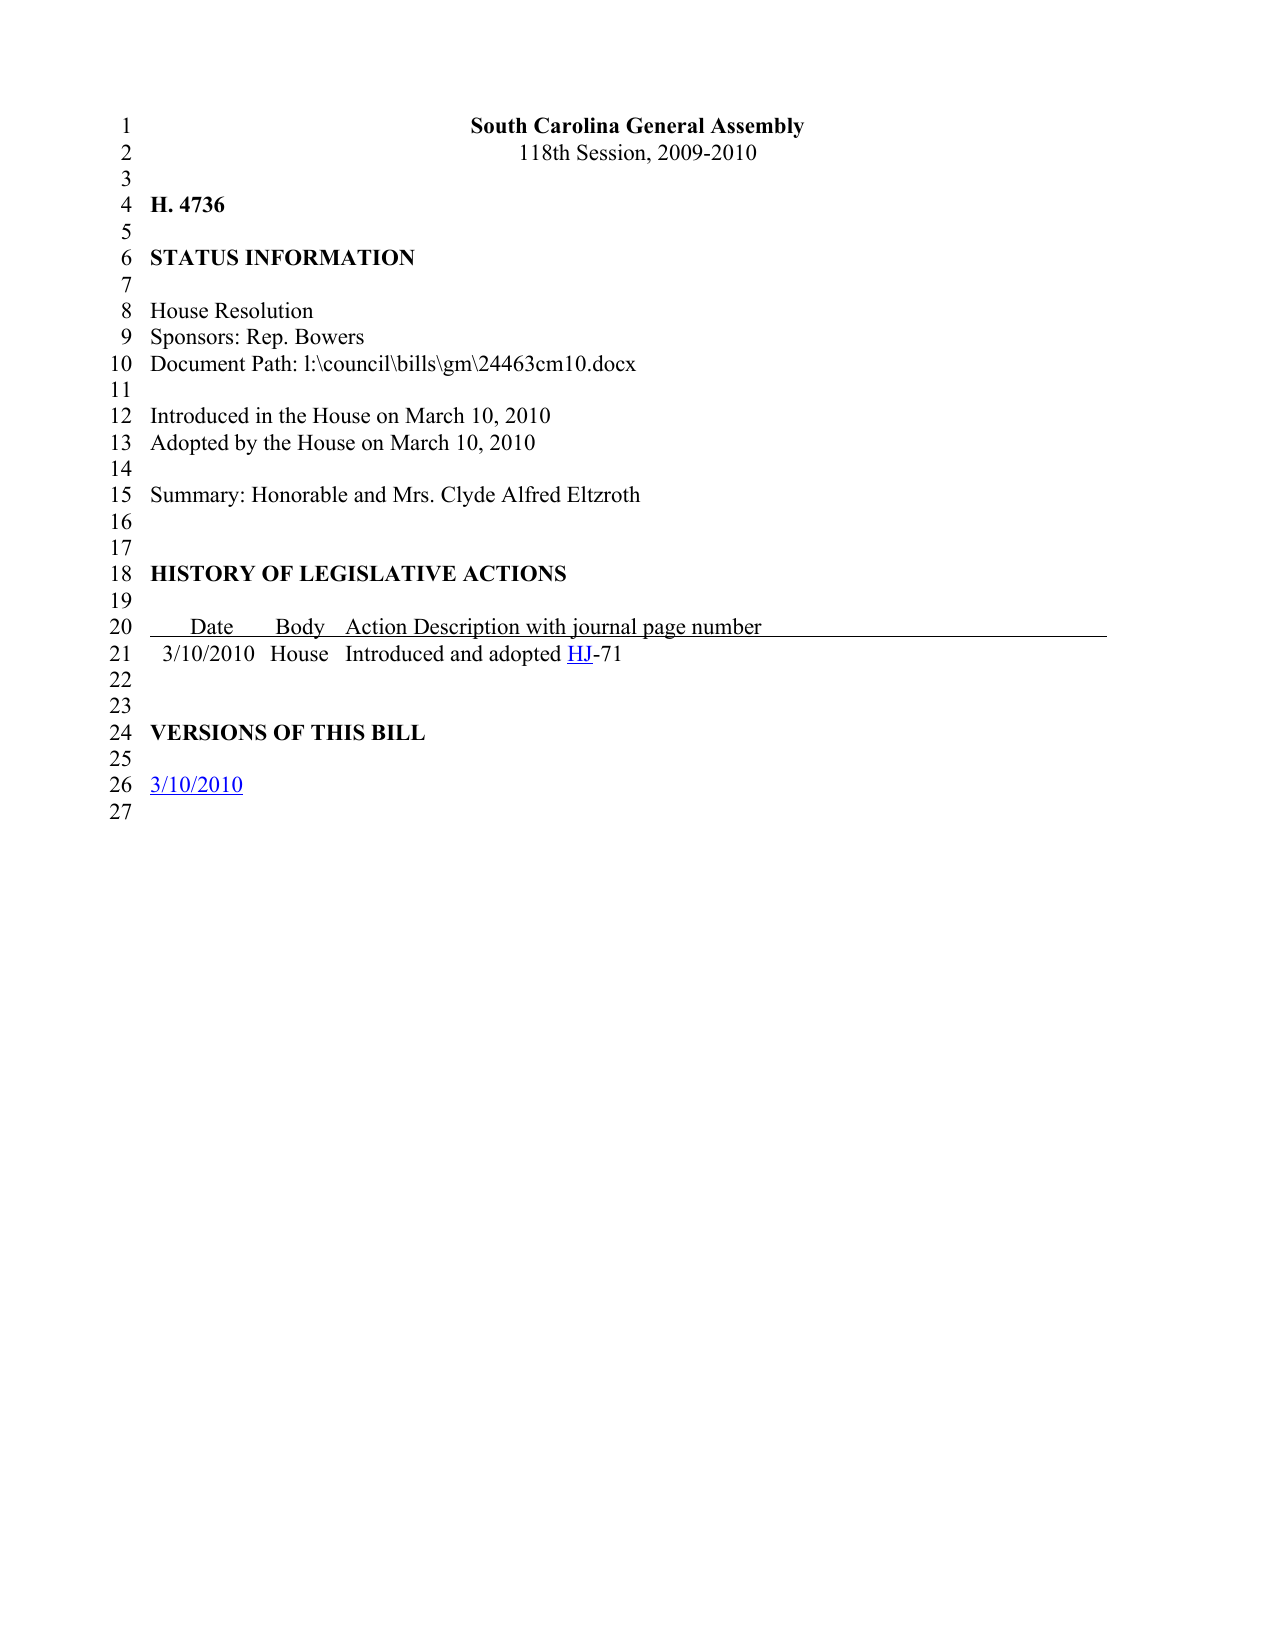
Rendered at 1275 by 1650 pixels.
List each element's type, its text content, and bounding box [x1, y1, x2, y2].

text HISTORY OF LEGISLATIVE ACTIONS [150, 561, 1125, 587]
text VERSIONS OF THIS BILL [150, 719, 1125, 745]
text 3/10/2010 House Introduced and adopted HJ-71 [150, 639, 1125, 666]
text South Carolina General Assembly [150, 112, 1125, 139]
text STATUS INFORMATION [150, 244, 1125, 271]
text Summary: Honorable and Mrs. Clyde Alfred Eltzroth [150, 481, 1125, 508]
text Date Body Action Description with journal page number [150, 613, 1125, 639]
text Adopted by the House on March 10, 2010 [150, 429, 1125, 455]
text Sponsors: Rep. Bowers [150, 323, 1125, 350]
text House Resolution [150, 297, 1125, 323]
text Introduced in the House on March 10, 2010 [150, 402, 1125, 429]
text H. 4736 [150, 192, 1125, 218]
text 3/10/2010 [150, 771, 1125, 798]
text Document Path: l:\council\bills\gm\24463cm10.docx [150, 350, 1125, 376]
text 118th Session, 2009-2010 [150, 139, 1125, 165]
